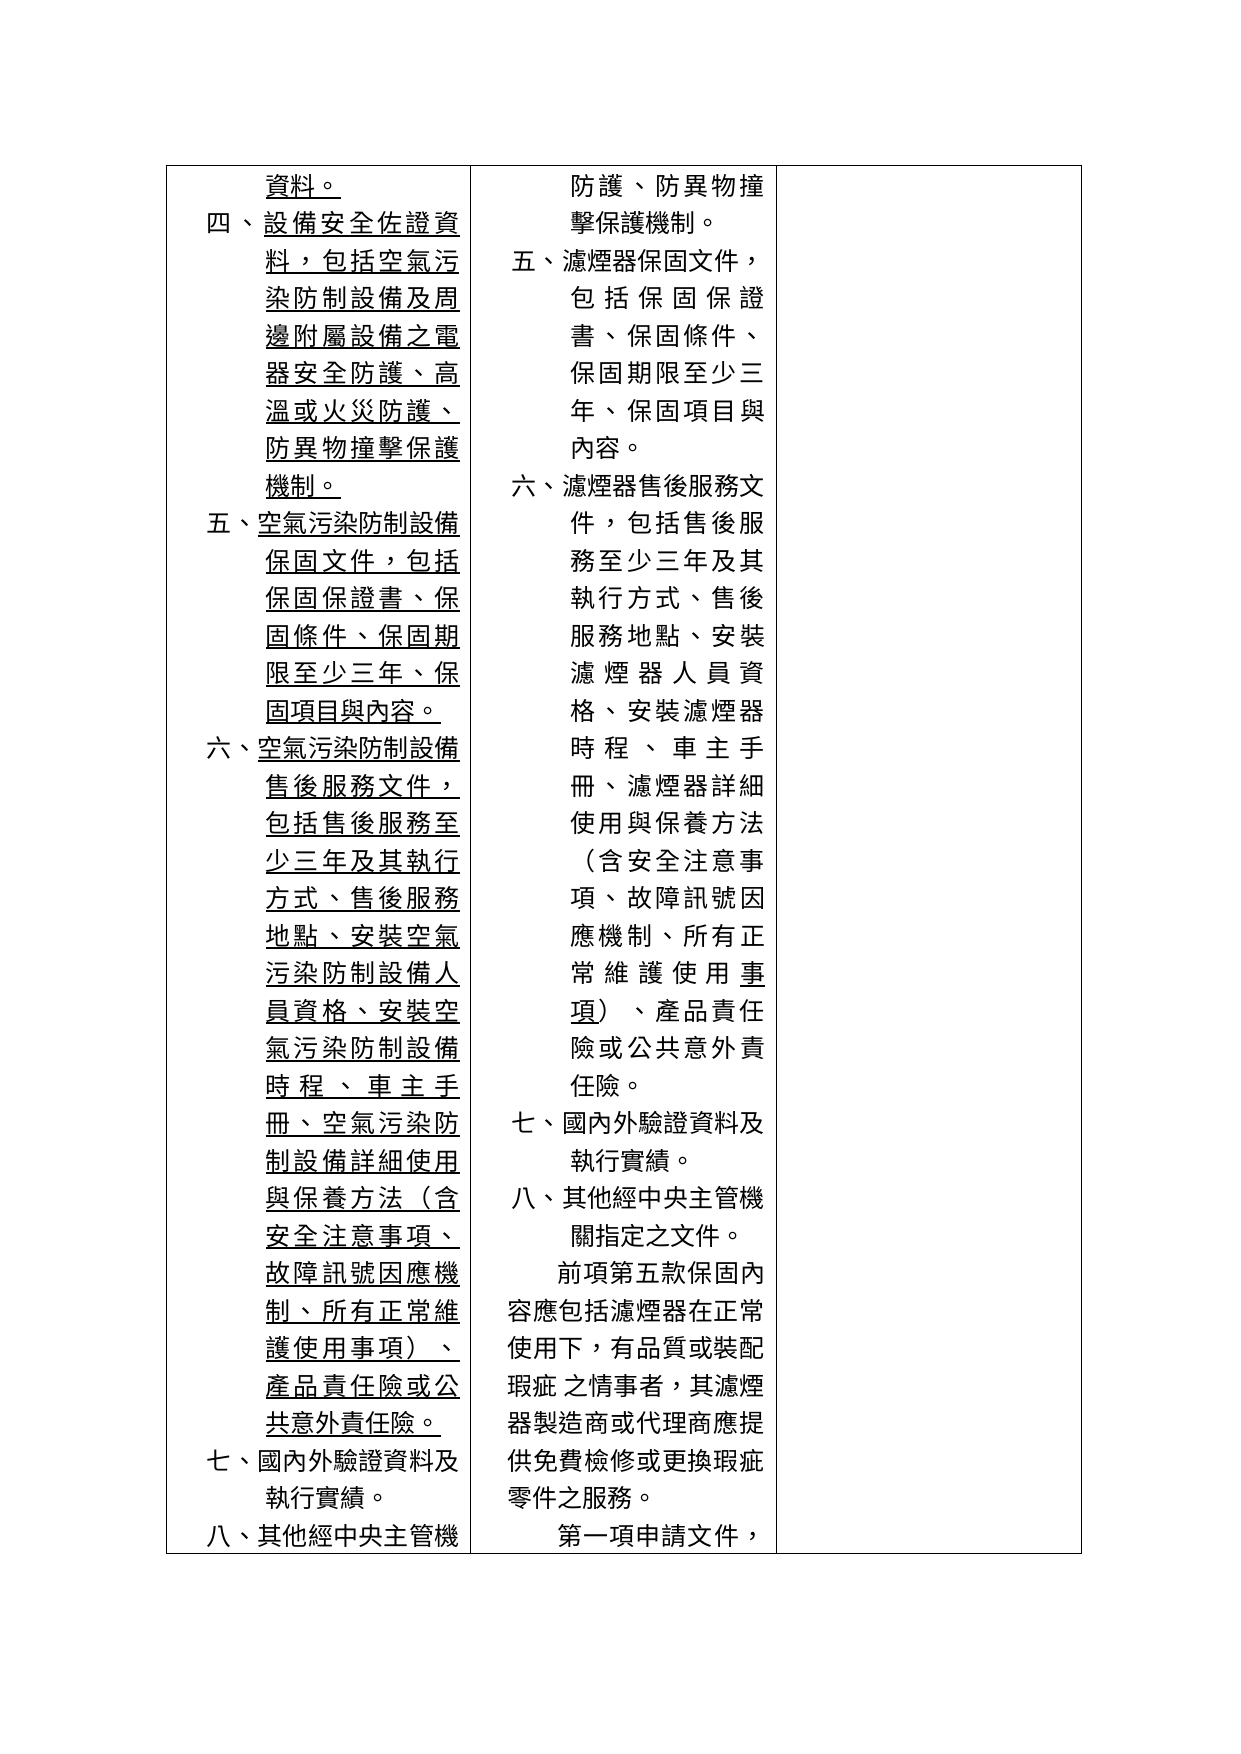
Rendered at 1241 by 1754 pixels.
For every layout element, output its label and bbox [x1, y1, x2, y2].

table_cell [167, 166, 470, 1553]
table_cell [471, 166, 776, 1553]
table_cell [777, 166, 1081, 1553]
